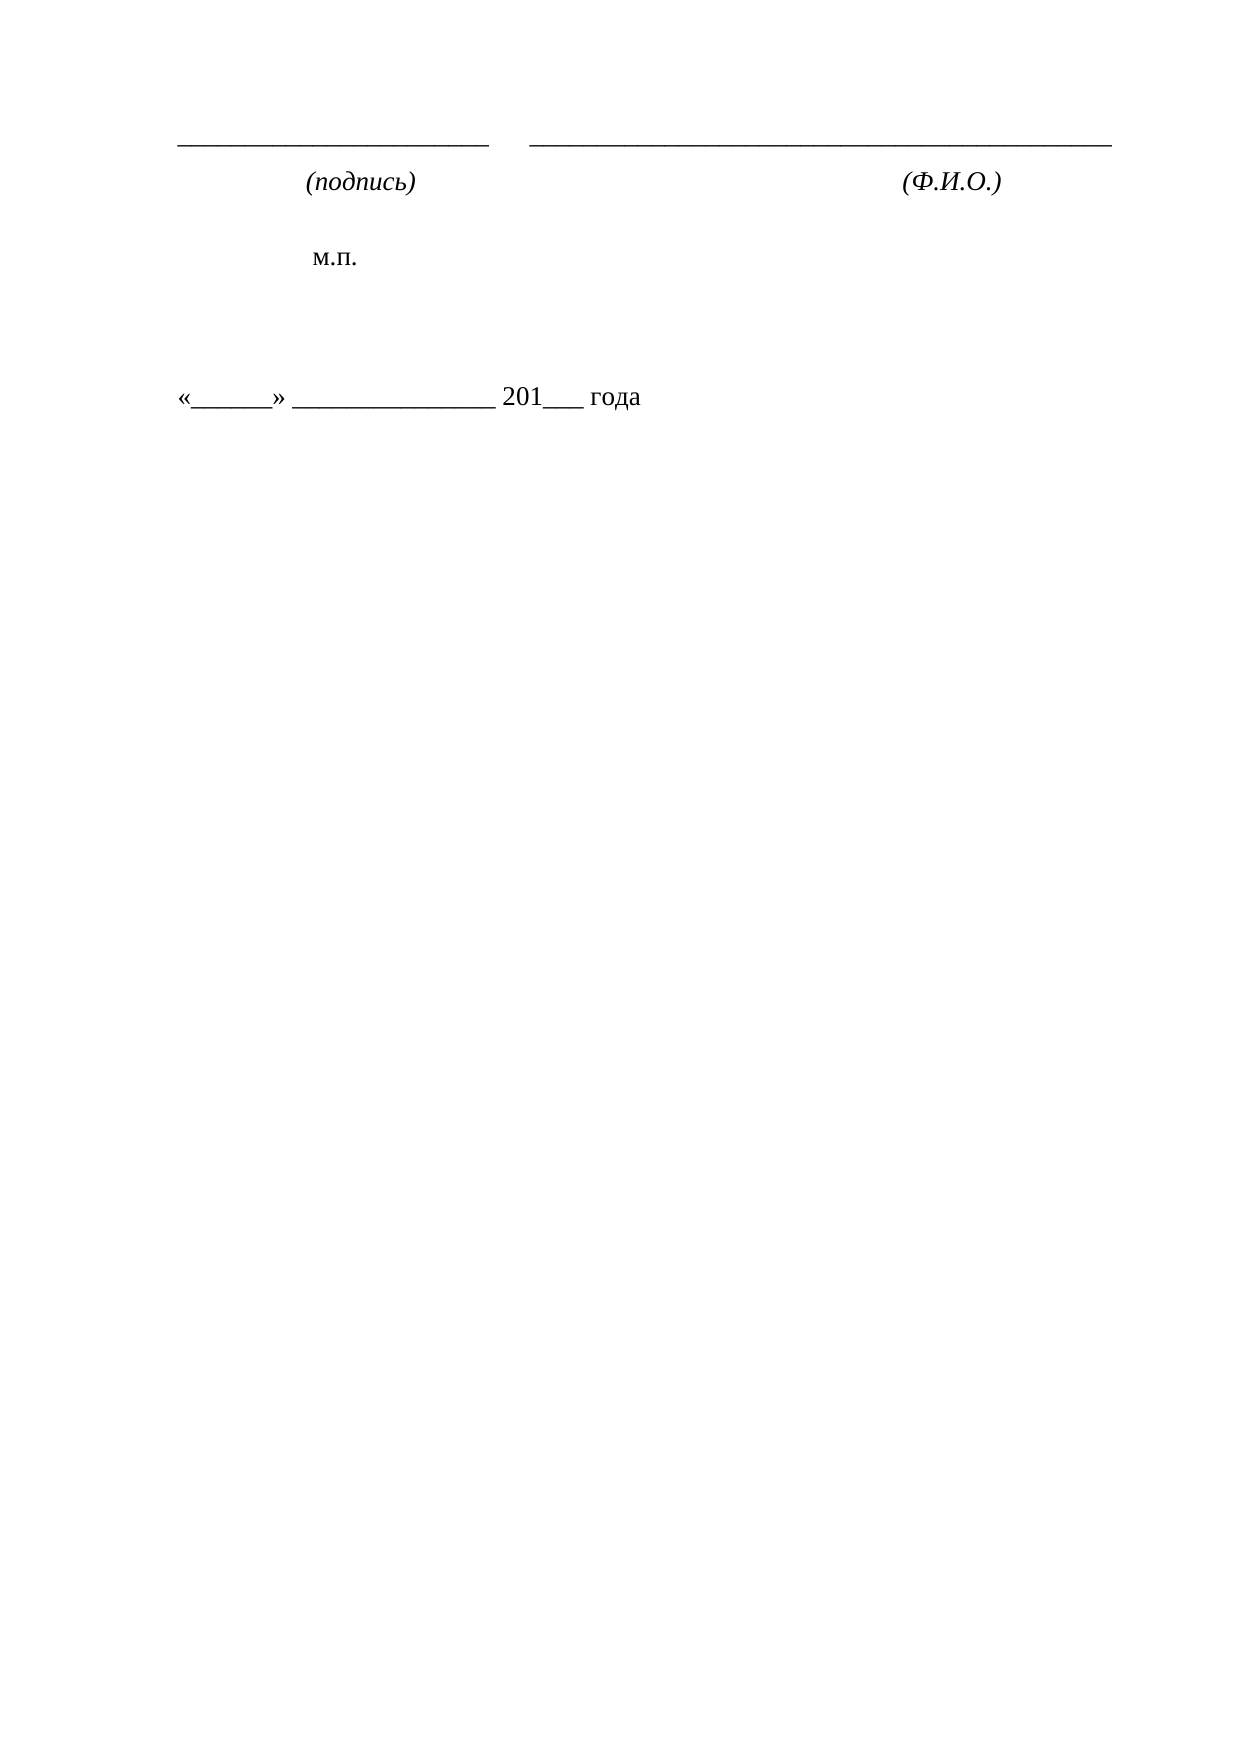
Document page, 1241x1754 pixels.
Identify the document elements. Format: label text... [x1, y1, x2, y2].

text м.п. [177, 240, 1152, 271]
text «______» _______________ 201___ года [177, 380, 1152, 411]
text _______________________ ___________________________________________ [177, 118, 1152, 149]
text (подпись) (Ф.И.О.) [177, 165, 1152, 196]
